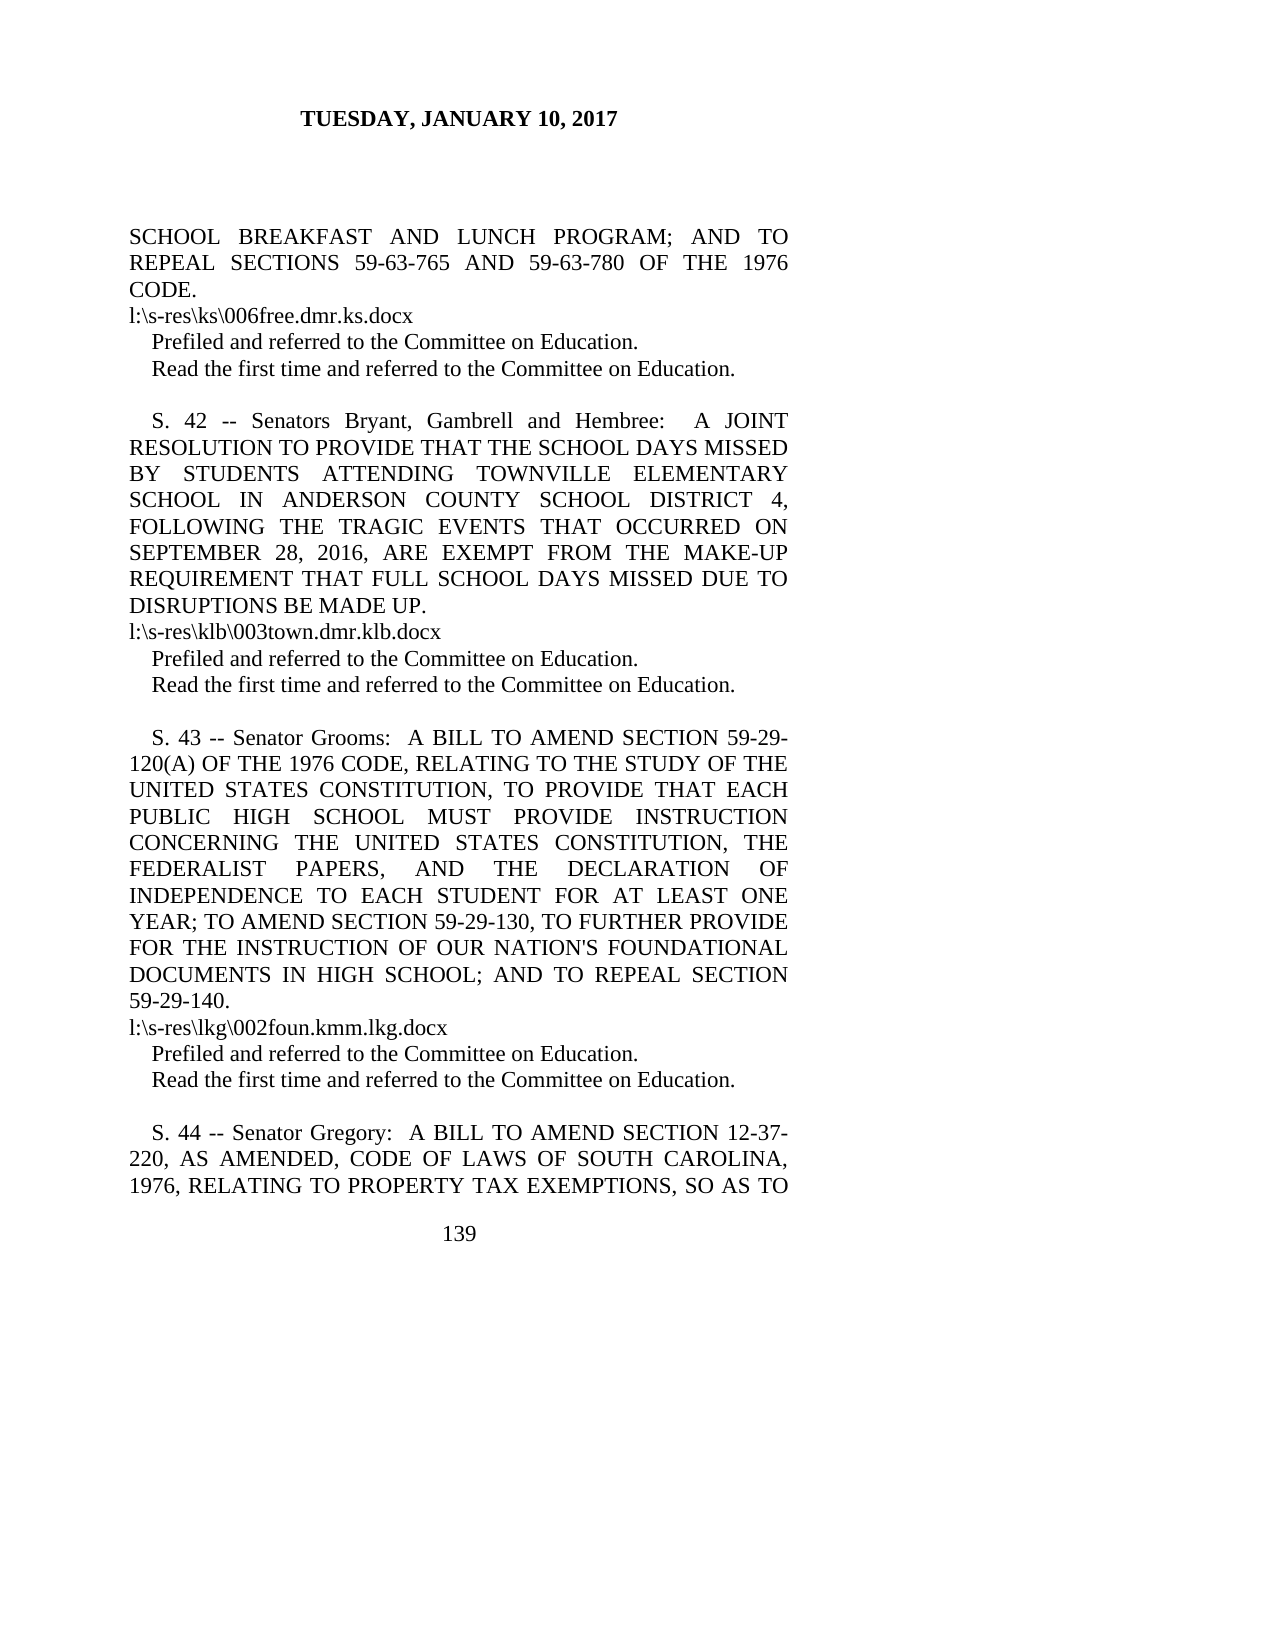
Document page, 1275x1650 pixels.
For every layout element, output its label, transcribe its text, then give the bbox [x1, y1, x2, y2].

text l:\s-res\klb\003town.dmr.klb.docx [129, 618, 789, 644]
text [129, 170, 789, 302]
text l:\s-res\lkg\002foun.kmm.lkg.docx [129, 1013, 789, 1040]
text Prefiled and referred to the Committee on Education. [129, 328, 789, 355]
text l:\s-res\ks\006free.dmr.ks.docx [129, 302, 789, 328]
text Read the first time and referred to the Committee on Education. [129, 671, 789, 697]
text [129, 1119, 789, 1198]
text Read the first time and referred to the Committee on Education. [129, 355, 789, 381]
text S. 42 -- Senators Bryant, Gambrell and Hembree: A JOINT RESOLUTION TO PROVIDE THAT THE SCHOOL DAYS MISSED BY STUDENTS ATTENDING TOWNVILLE ELEMENTARY SCHOOL IN ANDERSON COUNTY SCHOOL DISTRICT 4, FOLLOWING THE TRAGIC EVENTS THAT OCCURRED ON SEPTEMBER 28, 2016, ARE EXEMPT FROM THE MAKE-UP REQUIREMENT THAT FULL SCHOOL DAYS MISSED DUE TO DISRUPTIONS BE MADE UP. [129, 407, 789, 618]
text S. 43 -- Senator Grooms: A BILL TO AMEND SECTION 59-29-120(A) OF THE 1976 CODE, RELATING TO THE STUDY OF THE UNITED STATES CONSTITUTION, TO PROVIDE THAT EACH PUBLIC HIGH SCHOOL MUST PROVIDE INSTRUCTION CONCERNING THE UNITED STATES CONSTITUTION, THE FEDERALIST PAPERS, AND THE DECLARATION OF INDEPENDENCE TO EACH STUDENT FOR AT LEAST ONE YEAR; TO AMEND SECTION 59-29-130, TO FURTHER PROVIDE FOR THE INSTRUCTION OF OUR NATION'S FOUNDATIONAL DOCUMENTS IN HIGH SCHOOL; AND TO REPEAL SECTION 59-29-140. [129, 724, 789, 1013]
text Prefiled and referred to the Committee on Education. [129, 644, 789, 671]
text Prefiled and referred to the Committee on Education. [129, 1040, 789, 1066]
text Read the first time and referred to the Committee on Education. [129, 1066, 789, 1093]
